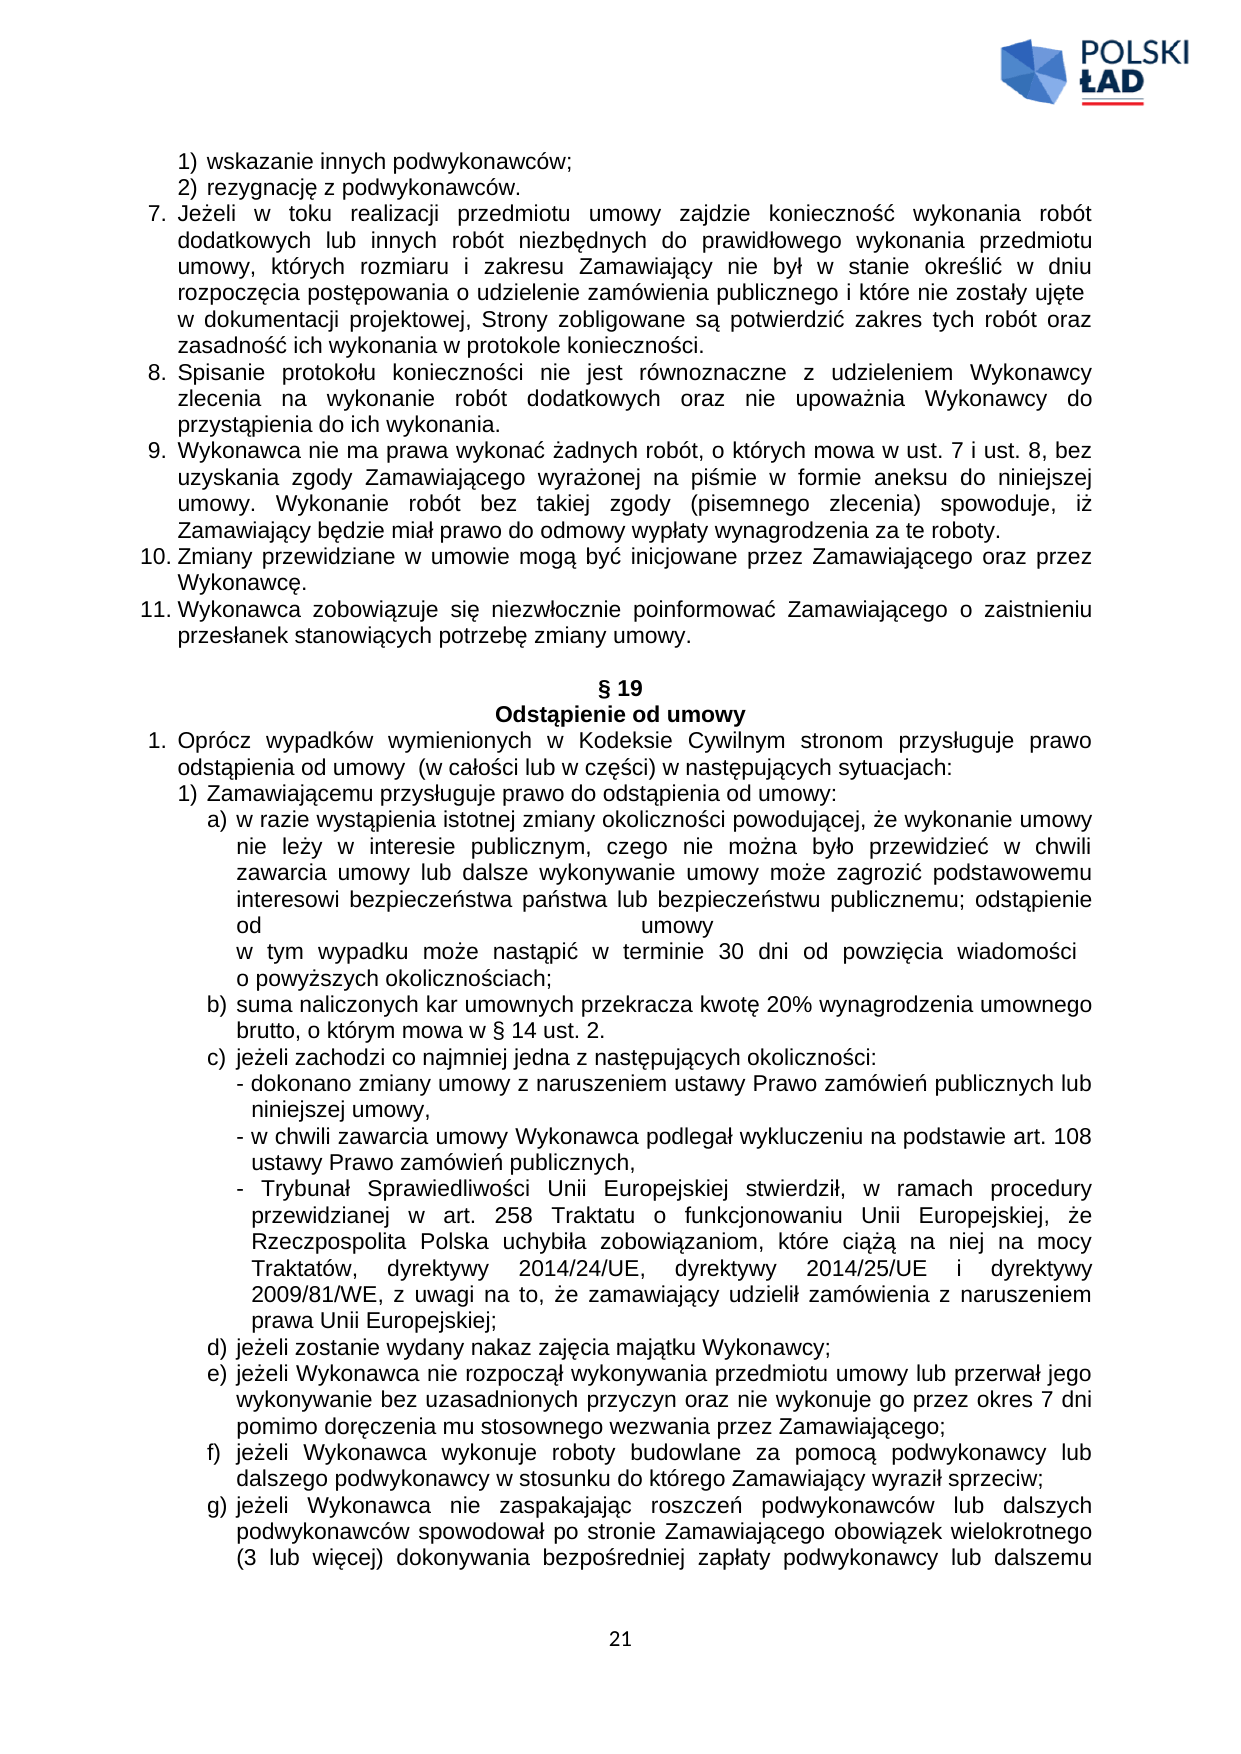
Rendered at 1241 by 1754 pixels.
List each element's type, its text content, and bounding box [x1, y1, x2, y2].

text § 19 [148, 675, 1093, 701]
list Zmiany przewidziane w umowie mogą być inicjowane przez Zamawiającego oraz przez Wykonawcę. [140, 543, 1093, 596]
list rezygnację z podwykonawców. [177, 174, 1093, 200]
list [207, 1492, 1093, 1571]
list - Trybunał Sprawiedliwości Unii Europejskiej stwierdził, w ramach procedury przewidzianej w art. 258 Traktatu o funkcjonowaniu Unii Europejskiej, że Rzeczpospolita Polska uchybiła zobowiązaniom, które ciążą na niej na mocy Traktatów, dyrektywy 2014/24/UE, dyrektywy 2014/25/UE i dyrektywy 2009/81/WE, z uwagi na to, że zamawiający udzielił zamówienia z naruszeniem prawa Unii Europejskiej; [236, 1175, 1093, 1333]
list - w chwili zawarcia umowy Wykonawca podlegał wykluczeniu na podstawie art. 108 ustawy Prawo zamówień publicznych, [236, 1123, 1093, 1175]
list Wykonawca zobowiązuje się niezwłocznie poinformować Zamawiającego o zaistnieniu przesłanek stanowiących potrzebę zmiany umowy. [140, 596, 1093, 648]
list jeżeli Wykonawca wykonuje roboty budowlane za pomocą podwykonawcy lub dalszego podwykonawcy w stosunku do którego Zamawiający wyraził sprzeciw; [207, 1439, 1093, 1492]
list - dokonano zmiany umowy z naruszeniem ustawy Prawo zamówień publicznych lub niniejszej umowy, [236, 1070, 1093, 1123]
picture [995, 31, 1193, 111]
list w razie wystąpienia istotnej zmiany okoliczności powodującej, że wykonanie umowy nie leży w interesie publicznym, czego nie można było przewidzieć w chwili zawarcia umowy lub dalsze wykonywanie umowy może zagrozić podstawowemu interesowi bezpieczeństwa państwa lub bezpieczeństwu publicznemu; odstąpienie od umowy w tym wypadku może nastąpić w terminie 30 dni od powzięcia wiadomości o powyższych okolicznościach; [207, 806, 1093, 991]
list Zamawiającemu przysługuje prawo do odstąpienia od umowy: [177, 780, 1093, 806]
list suma naliczonych kar umownych przekracza kwotę 20% wynagrodzenia umownego brutto, o którym mowa w § 14 ust. 2. [207, 991, 1093, 1044]
list Wykonawca nie ma prawa wykonać żadnych robót, o których mowa w ust. 7 i ust. 8, bez uzyskania zgody Zamawiającego wyrażonej na piśmie w formie aneksu do niniejszej umowy. Wykonanie robót bez takiej zgody (pisemnego zlecenia) spowoduje, iż Zamawiający będzie miał prawo do odmowy wypłaty wynagrodzenia za te roboty. [148, 437, 1093, 543]
list wskazanie innych podwykonawców; [177, 148, 1093, 174]
list Jeżeli w toku realizacji przedmiotu umowy zajdzie konieczność wykonania robót dodatkowych lub innych robót niezbędnych do prawidłowego wykonania przedmiotu umowy, których rozmiaru i zakresu Zamawiający nie był w stanie określić w dniu rozpoczęcia postępowania o udzielenie zamówienia publicznego i które nie zostały ujęte w dokumentacji projektowej, Strony zobligowane są potwierdzić zakres tych robót oraz zasadność ich wykonania w protokole konieczności. [148, 200, 1093, 358]
list jeżeli zostanie wydany nakaz zajęcia majątku Wykonawcy; [207, 1333, 1093, 1360]
list Oprócz wypadków wymienionych w Kodeksie Cywilnym stronom przysługuje prawo odstąpienia od umowy (w całości lub w części) w następujących sytuacjach: [148, 727, 1093, 780]
list Spisanie protokołu konieczności nie jest równoznaczne z udzieleniem Wykonawcy zlecenia na wykonanie robót dodatkowych oraz nie upoważnia Wykonawcy do przystąpienia do ich wykonania. [148, 358, 1093, 437]
list jeżeli zachodzi co najmniej jedna z następujących okoliczności: [207, 1044, 1093, 1070]
list jeżeli Wykonawca nie rozpoczął wykonywania przedmiotu umowy lub przerwał jego wykonywanie bez uzasadnionych przyczyn oraz nie wykonuje go przez okres 7 dni pomimo doręczenia mu stosownego wezwania przez Zamawiającego; [207, 1360, 1093, 1439]
text Odstąpienie od umowy [148, 701, 1093, 727]
